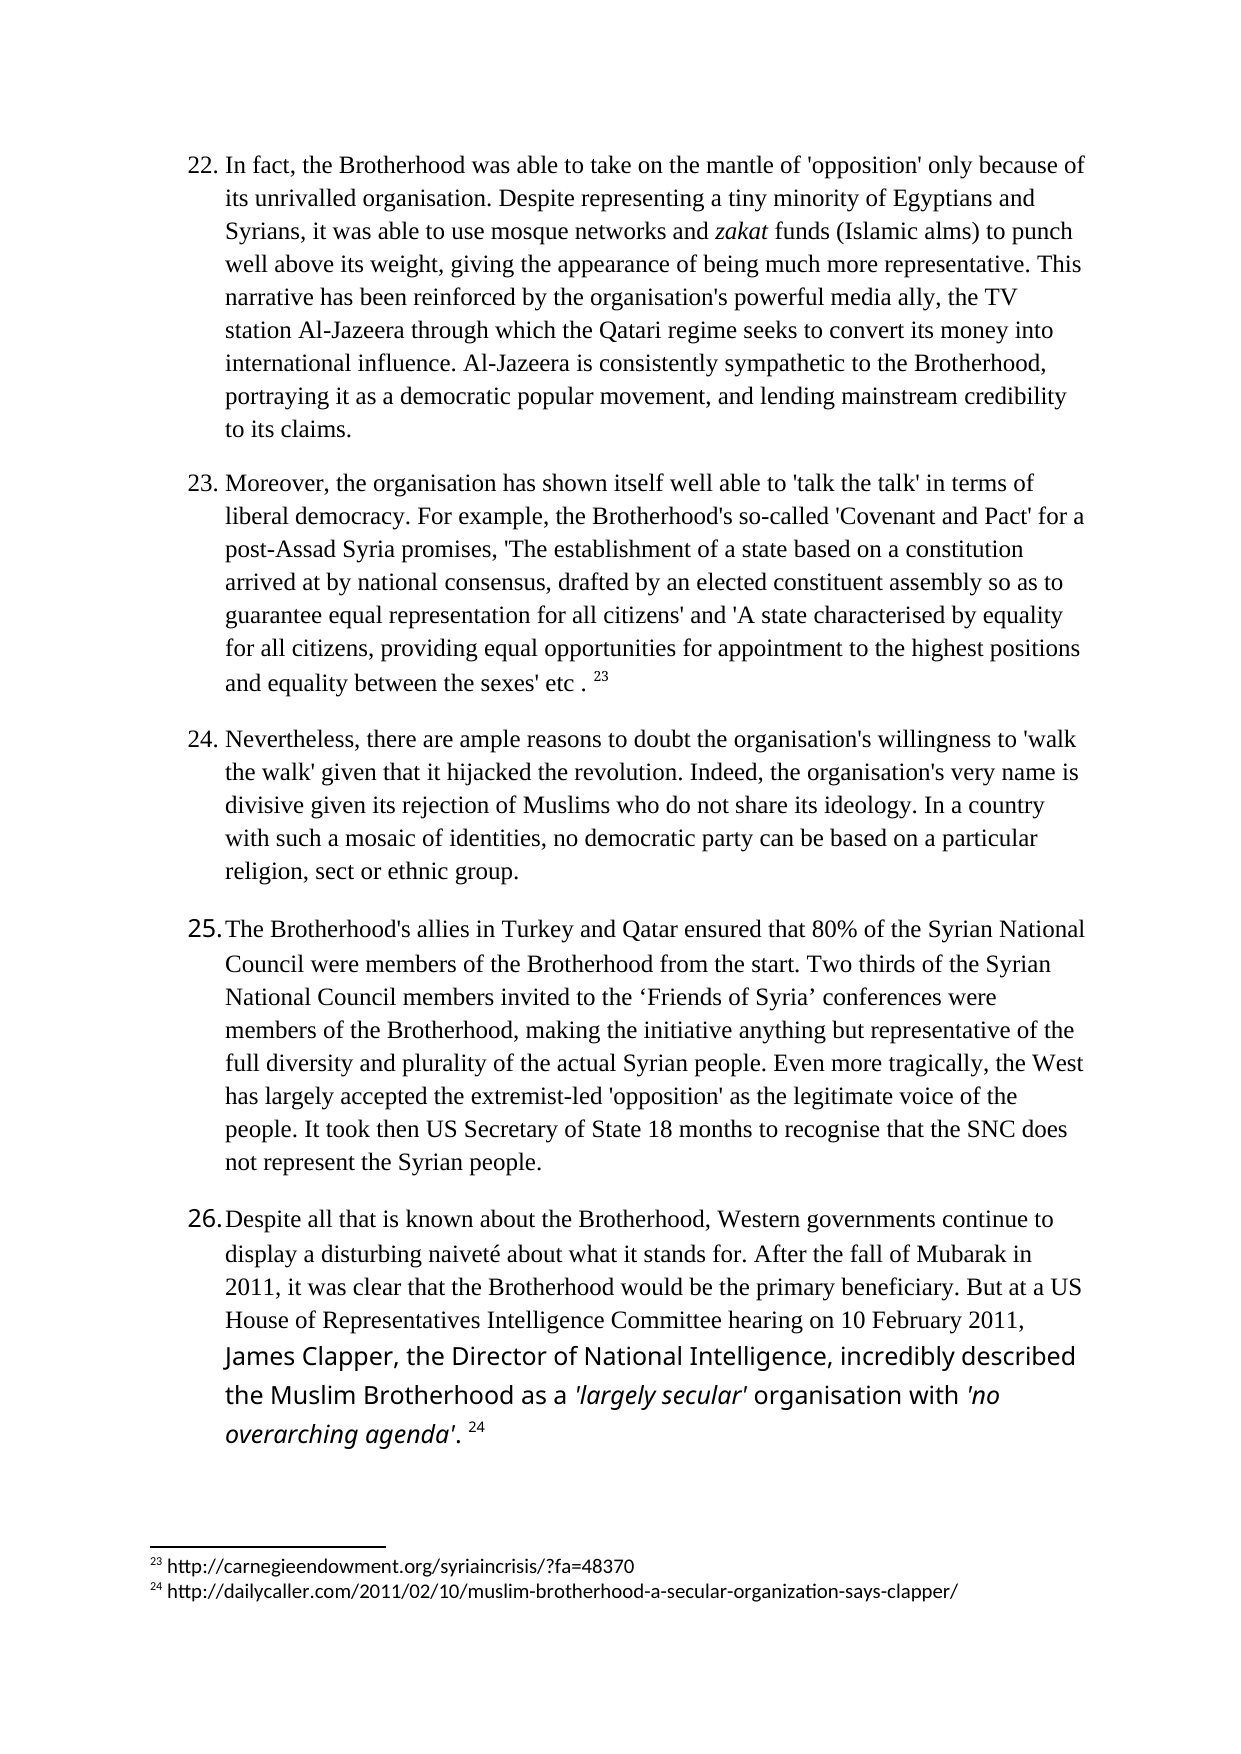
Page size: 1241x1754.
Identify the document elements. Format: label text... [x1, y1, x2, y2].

list Nevertheless, there are ample reasons to doubt the organisation's willingness to 'walk the walk' given that it hijacked the revolution. Indeed, the organisation's very name is divisive given its rejection of Muslims who do not share its ideology. In a country with such a mosaic of identities, no democratic party can be based on a particular religion, sect or ethnic group. [187, 724, 1090, 885]
list Despite all that is known about the Brotherhood, Western governments continue to display a disturbing naiveté about what it stands for. After the fall of Mubarak in 2011, it was clear that the Brotherhood would be the primary beneficiary. But at a US House of Representatives Intelligence Committee hearing on 10 February 2011, James Clapper, the Director of National Intelligence, incredibly described the Muslim Brotherhood as a 'largely secular' organisation with 'no overarching agenda'. [187, 1201, 1090, 1451]
list The Brotherhood's allies in Turkey and Qatar ensured that 80% of the Syrian National Council were members of the Brotherhood from the start. Two thirds of the Syrian National Council members invited to the ‘Friends of Syria’ conferences were members of the Brotherhood, making the initiative anything but representative of the full diversity and plurality of the actual Syrian people. Even more tragically, the West has largely accepted the extremist-led 'opposition' as the legitimate voice of the people. It took then US Secretary of State 18 months to recognise that the SNC does not represent the Syrian people. [187, 910, 1090, 1176]
list In fact, the Brotherhood was able to take on the mantle of 'opposition' only because of its unrivalled organisation. Despite representing a tiny minority of Egyptians and Syrians, it was able to use mosque networks and zakat funds (Islamic alms) to punch well above its weight, giving the appearance of being much more representative. This narrative has been reinforced by the organisation's powerful media ally, the TV station Al-Jazeera through which the Qatari regime seeks to convert its money into international influence. Al-Jazeera is consistently sympathetic to the Brotherhood, portraying it as a democratic popular movement, and lending mainstream credibility to its claims. [187, 150, 1090, 443]
list Moreover, the organisation has shown itself well able to 'talk the talk' in terms of liberal democracy. For example, the Brotherhood's so-called 'Covenant and Pact' for a post-Assad Syria promises, 'The establishment of a state based on a constitution arrived at by national consensus, drafted by an elected constituent assembly so as to guarantee equal representation for all citizens' and 'A state characterised by equality for all citizens, providing equal opportunities for appointment to the highest positions and equality between the sexes' etc . [187, 468, 1090, 699]
